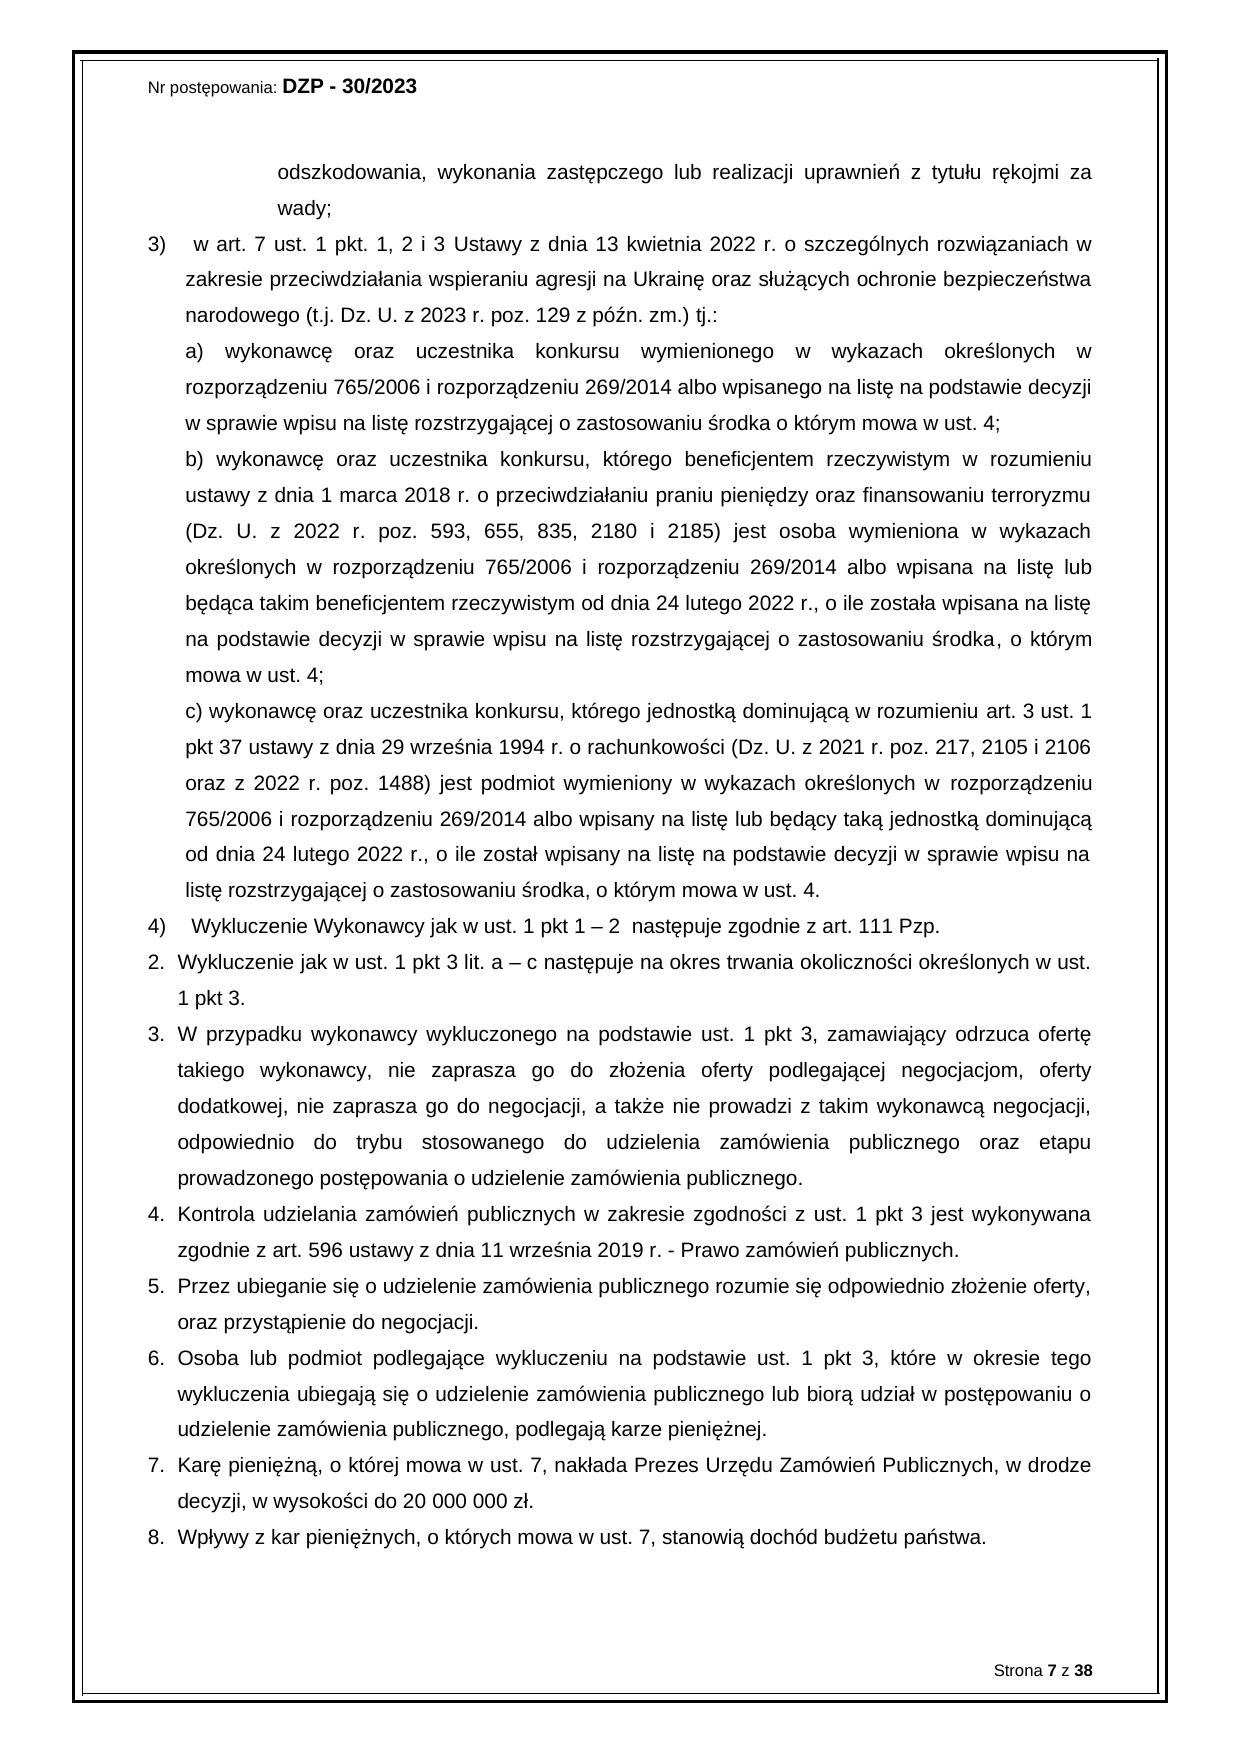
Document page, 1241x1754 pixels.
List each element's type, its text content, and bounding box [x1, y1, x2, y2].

list w art. 7 ust. 1 pkt. 1, 2 i 3 Ustawy z dnia 13 kwietnia 2022 r. o szczególnych rozwiązaniach w zakresie przeciwdziałania wspieraniu agresji na Ukrainę oraz służących ochronie bezpieczeństwa narodowego (t.j. Dz. U. z 2023 r. poz. 129 z późn. zm.) tj.: [148, 231, 1092, 327]
list Wpływy z kar pieniężnych, o których mowa w ust. 7, stanowią dochód budżetu państwa. [148, 1525, 1092, 1549]
list Wykluczenie jak w ust. 1 pkt 3 lit. a – c następuje na okres trwania okoliczności określonych w ust. 1 pkt 3. [148, 950, 1092, 1010]
text c) wykonawcę oraz uczestnika konkursu, którego jednostką dominującą w rozumieniu art. 3 ust. 1 pkt 37 ustawy z dnia 29 września 1994 r. o rachunkowości (Dz. U. z 2021 r. poz. 217, 2105 i 2106 oraz z 2022 r. poz. 1488) jest podmiot wymieniony w wykazach określonych w rozporządzeniu 765/2006 i rozporządzeniu 269/2014 albo wpisany na listę lub będący taką jednostką dominującą od dnia 24 lutego 2022 r., o ile został wpisany na listę na podstawie decyzji w sprawie wpisu na listę rozstrzygającej o zastosowaniu środka, o którym mowa w ust. 4. [185, 698, 1092, 902]
list W przypadku wykonawcy wykluczonego na podstawie ust. 1 pkt 3, zamawiający odrzuca ofertę takiego wykonawcy, nie zaprasza go do złożenia oferty podlegającej negocjacjom, oferty dodatkowej, nie zaprasza go do negocjacji, a także nie prowadzi z takim wykonawcą negocjacji, odpowiednio do trybu stosowanego do udzielenia zamówienia publicznego oraz etapu prowadzonego postępowania o udzielenie zamówienia publicznego. [148, 1022, 1092, 1190]
text a) wykonawcę oraz uczestnika konkursu wymienionego w wykazach określonych w rozporządzeniu 765/2006 i rozporządzeniu 269/2014 albo wpisanego na listę na podstawie decyzji w sprawie wpisu na listę rozstrzygającej o zastosowaniu środka o którym mowa w ust. 4; [185, 339, 1092, 435]
list Osoba lub podmiot podlegające wykluczeniu na podstawie ust. 1 pkt 3, które w okresie tego wykluczenia ubiegają się o udzielenie zamówienia publicznego lub biorą udział w postępowaniu o udzielenie zamówienia publicznego, podlegają karze pieniężnej. [148, 1345, 1092, 1441]
list Kontrola udzielania zamówień publicznych w zakresie zgodności z ust. 1 pkt 3 jest wykonywana zgodnie z art. 596 ustawy z dnia 11 września 2019 r. - Prawo zamówień publicznych. [148, 1202, 1092, 1262]
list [232, 159, 1092, 219]
list Karę pieniężną, o której mowa w ust. 7, nakłada Prezes Urzędu Zamówień Publicznych, w drodze decyzji, w wysokości do 20 000 000 zł. [148, 1453, 1092, 1513]
text b) wykonawcę oraz uczestnika konkursu, którego beneficjentem rzeczywistym w rozumieniu ustawy z dnia 1 marca 2018 r. o przeciwdziałaniu praniu pieniędzy oraz finansowaniu terroryzmu (Dz. U. z 2022 r. poz. 593, 655, 835, 2180 i 2185) jest osoba wymieniona w wykazach określonych w rozporządzeniu 765/2006 i rozporządzeniu 269/2014 albo wpisana na listę lub będąca takim beneficjentem rzeczywistym od dnia 24 lutego 2022 r., o ile została wpisana na listę na podstawie decyzji w sprawie wpisu na listę rozstrzygającej o zastosowaniu środka, o którym mowa w ust. 4; [185, 447, 1092, 687]
list Wykluczenie Wykonawcy jak w ust. 1 pkt 1 – 2 następuje zgodnie z art. 111 Pzp. [148, 914, 1092, 938]
list Przez ubieganie się o udzielenie zamówienia publicznego rozumie się odpowiednio złożenie oferty, oraz przystąpienie do negocjacji. [148, 1273, 1092, 1333]
